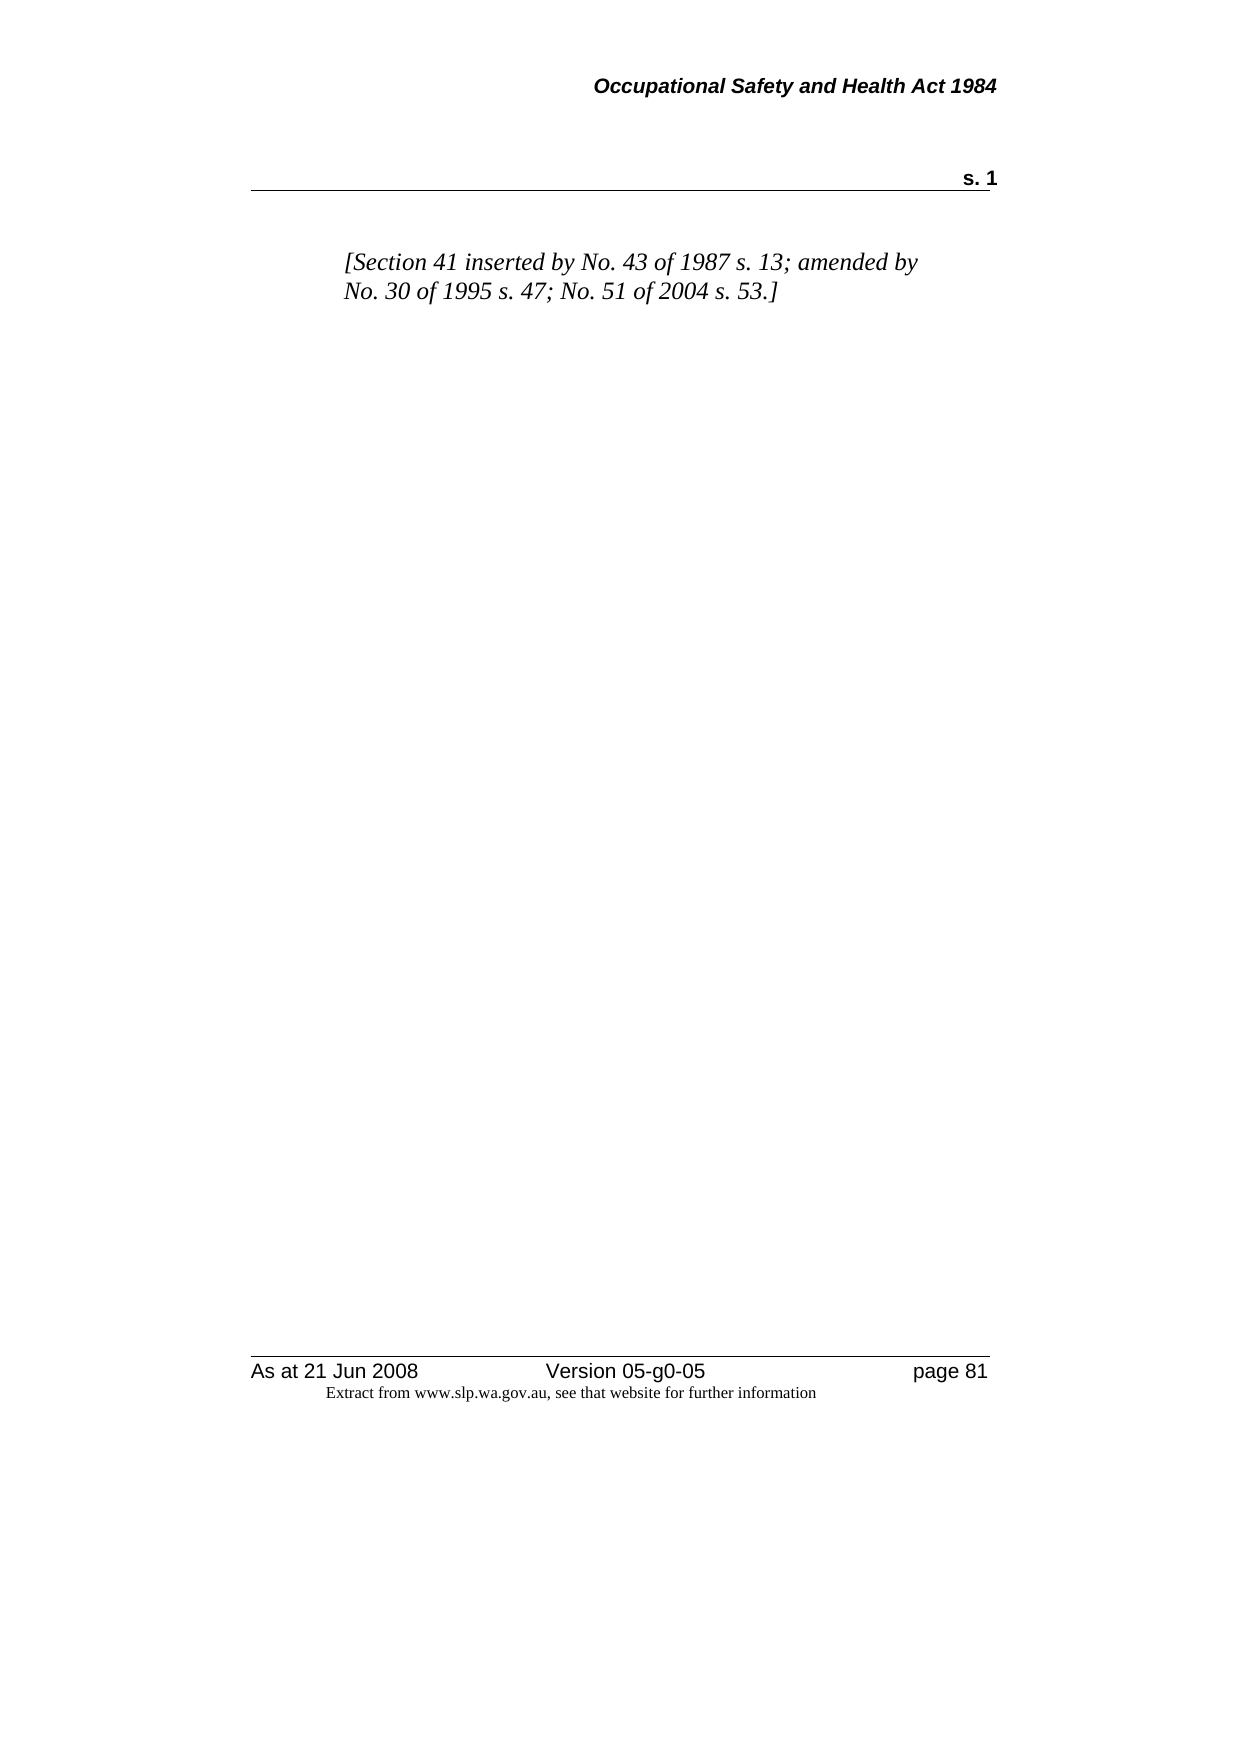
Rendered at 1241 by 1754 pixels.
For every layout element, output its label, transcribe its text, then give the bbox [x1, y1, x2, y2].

text [Section 41 inserted by No. 43 of 1987 s. 13; amended by No. 30 of 1995 s. 47; No. 51 of 2004 s. 53.] [251, 247, 990, 305]
